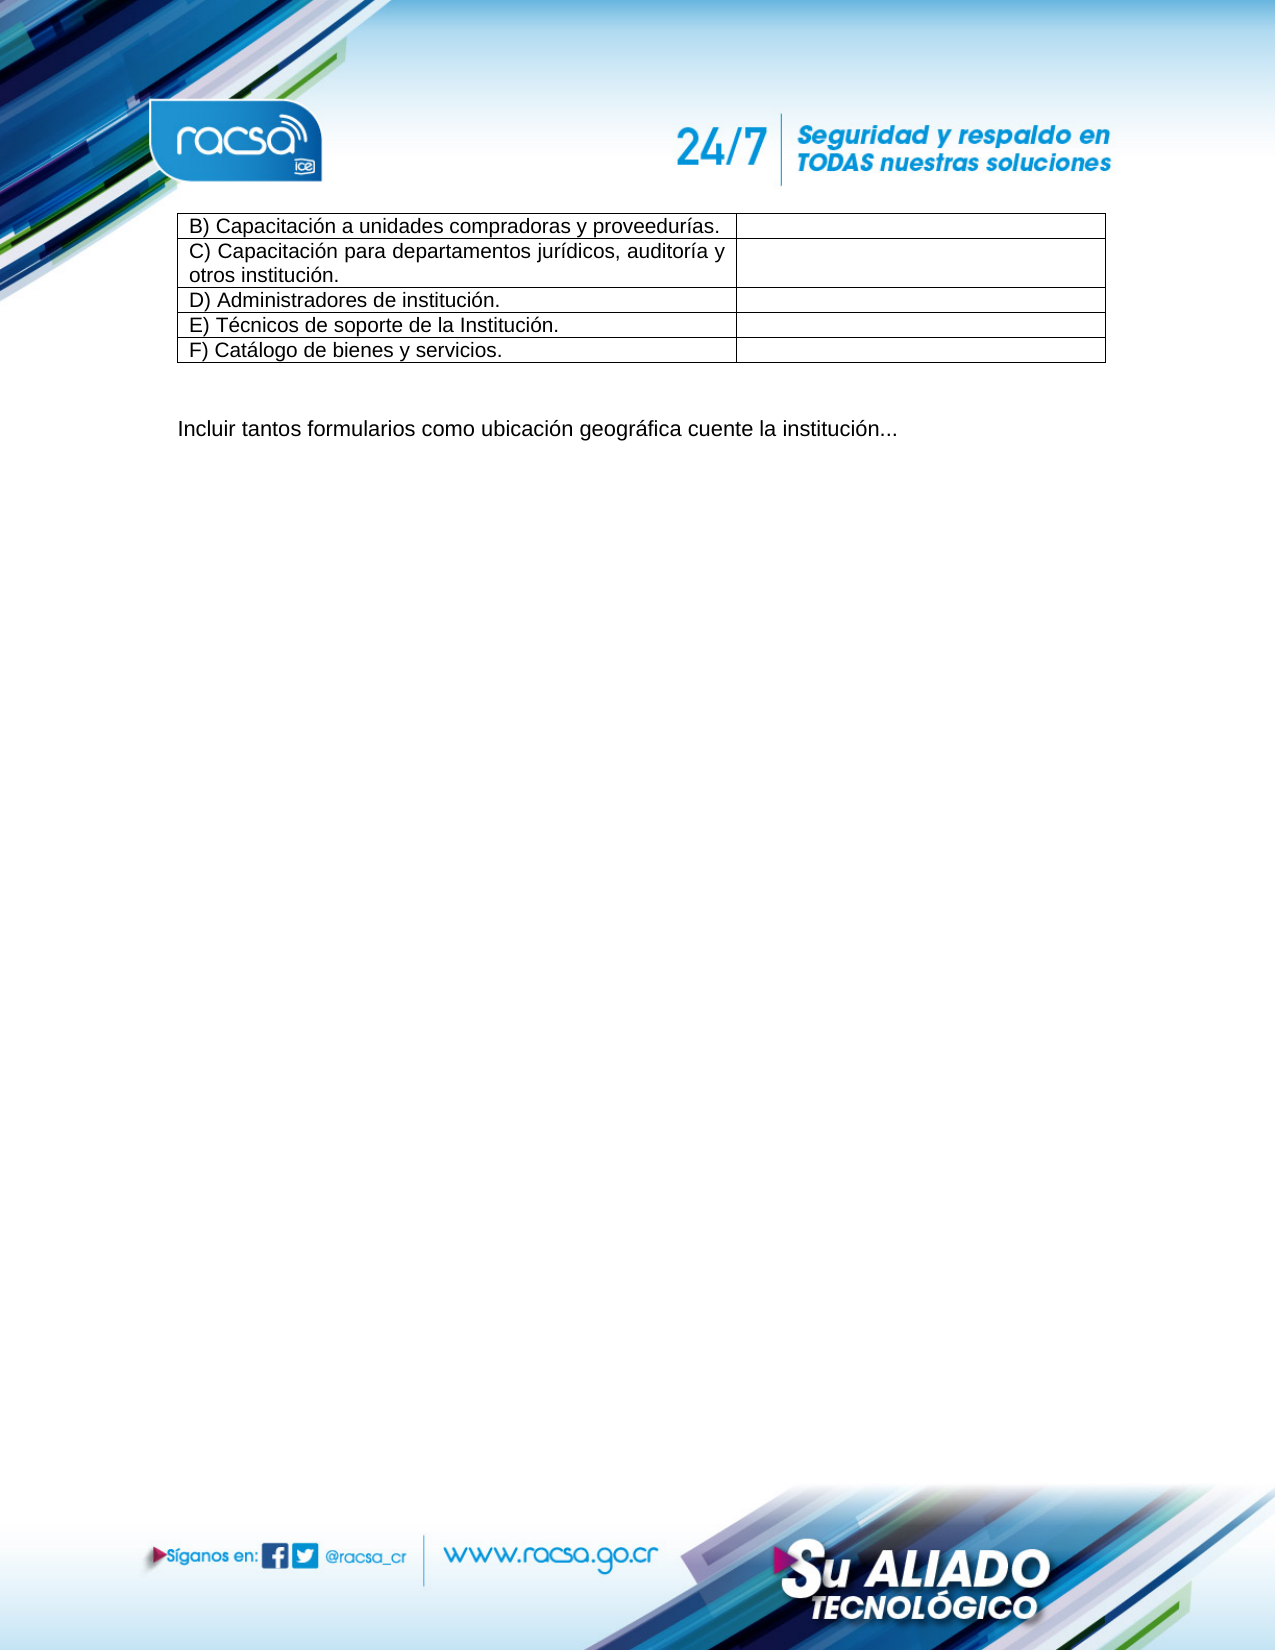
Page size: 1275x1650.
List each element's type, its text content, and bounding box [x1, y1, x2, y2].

table_cell [737, 214, 1105, 238]
text Incluir tantos formularios como ubicación geográfica cuente la institución... [177, 416, 1098, 441]
picture [0, 0, 1275, 1650]
table_cell [737, 239, 1105, 287]
table_cell E) Técnicos de soporte de la Institución. [178, 313, 736, 337]
table_cell [737, 313, 1105, 337]
table_cell C) Capacitación para departamentos jurídicos, auditoría y otros institución. [178, 239, 736, 287]
table_cell F) Catálogo de bienes y servicios. [178, 338, 736, 362]
table_cell B) Capacitación a unidades compradoras y proveedurías. [178, 214, 736, 238]
table_cell [737, 288, 1105, 312]
table_cell [737, 338, 1105, 362]
table_cell D) Administradores de institución. [178, 288, 736, 312]
